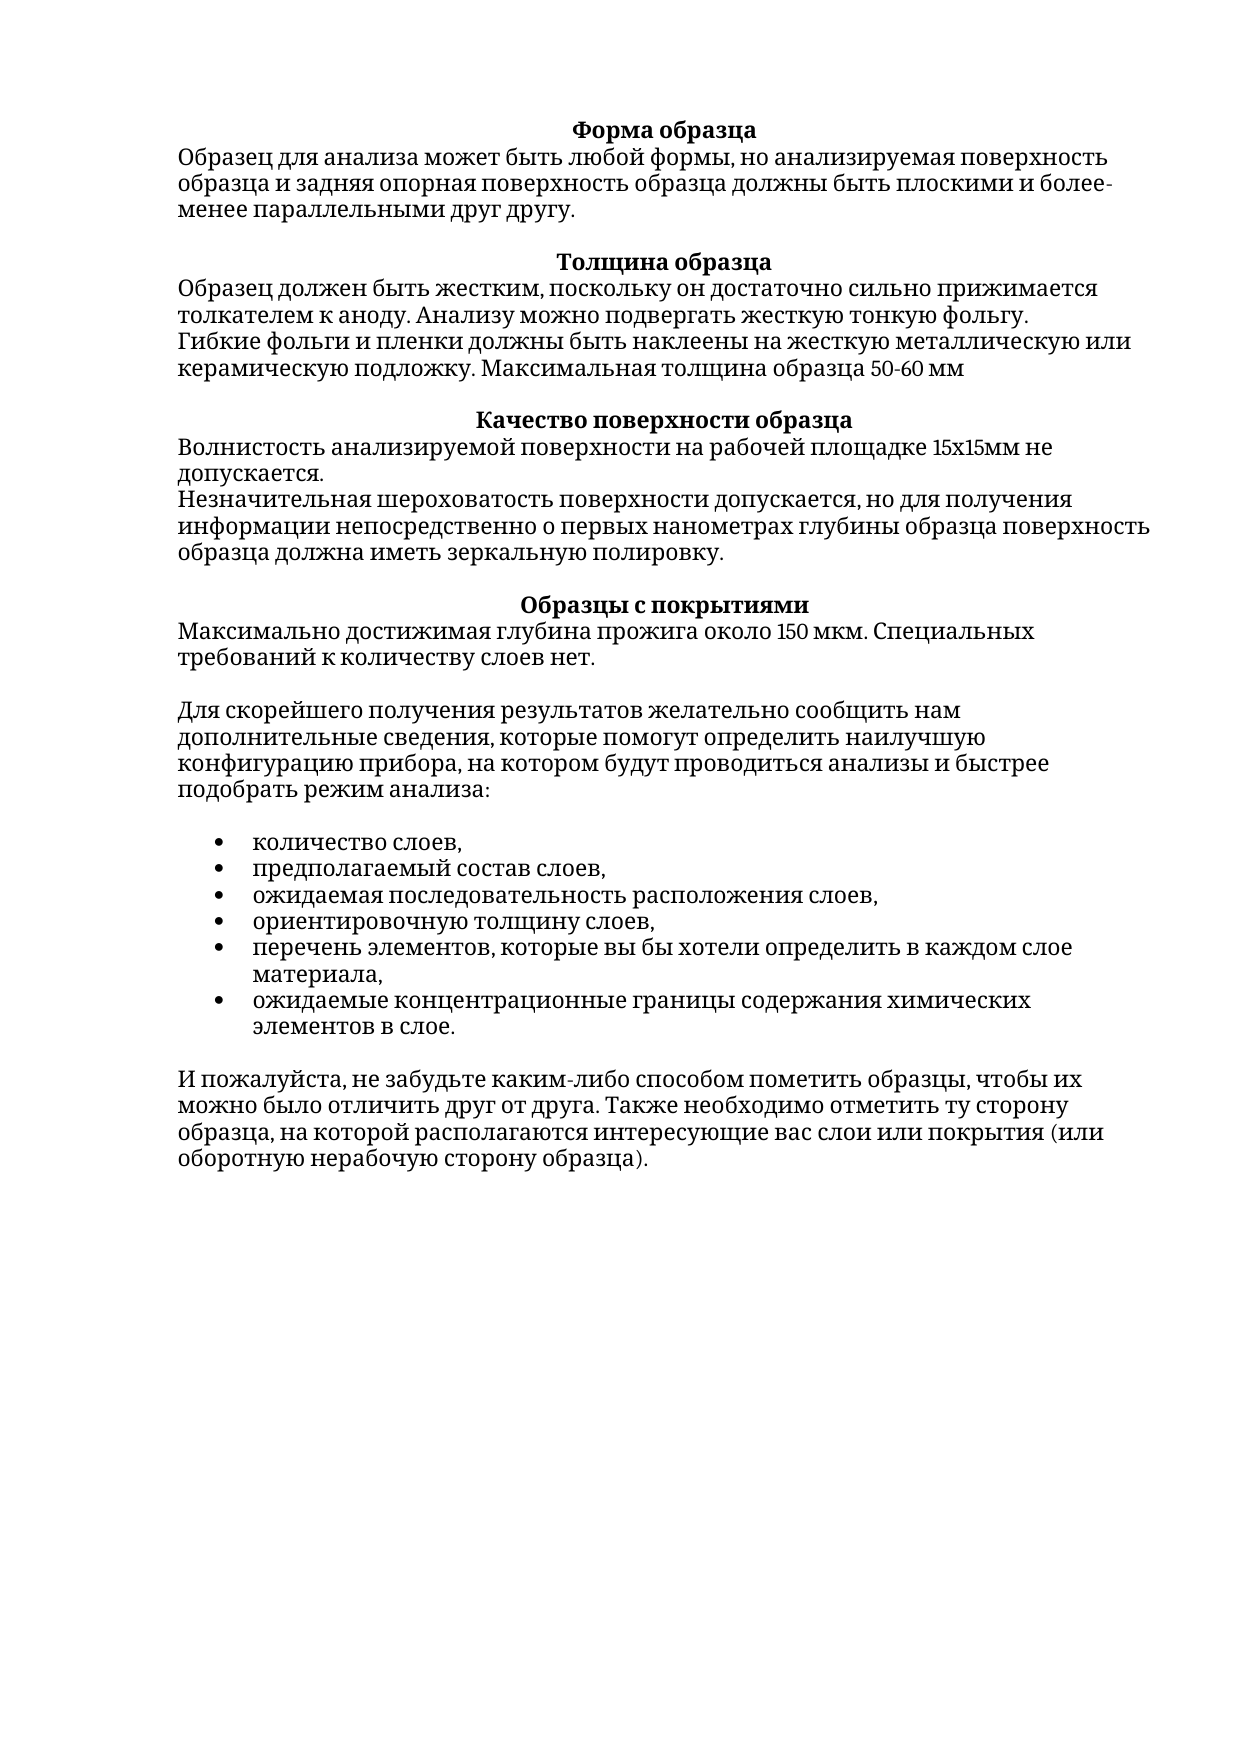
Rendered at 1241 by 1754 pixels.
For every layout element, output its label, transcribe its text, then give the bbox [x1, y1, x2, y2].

text Незначительная шероховатость поверхности допускается, но для получения информации непосредственно о первых нанометрах глубины образца поверхность образца должна иметь зеркальную полировку. [177, 487, 1152, 566]
list ожидаемая последовательность расположения слоев, [215, 882, 1152, 909]
text И пожалуйста, не забудьте каким-либо способом пометить образцы, чтобы их можно было отличить друг от друга. Также необходимо отметить ту сторону образца, на которой располагаются интересующие вас слои или покрытия (или оборотную нерабочую сторону образца). [177, 1067, 1152, 1172]
text Образец для анализа может быть любой формы, но анализируемая поверхность образца и задняя опорная поверхность образца должны быть плоскими и более-менее параллельными друг другу. [177, 144, 1152, 223]
text Максимально достижимая глубина прожига около 150 мкм. Специальных требований к количеству слоев нет. [177, 619, 1152, 672]
text Волнистость анализируемой поверхности на рабочей площадке 15х15мм не допускается. [177, 434, 1152, 487]
text Форма образца [177, 118, 1152, 144]
text Образец должен быть жестким, поскольку он достаточно сильно прижимается толкателем к аноду. Анализу можно подвергать жесткую тонкую фольгу. [177, 276, 1152, 329]
list ожидаемые концентрационные границы содержания химических элементов в слое. [215, 988, 1152, 1041]
text Толщина образца [177, 250, 1152, 276]
list предполагаемый состав слоев, [215, 856, 1152, 882]
text Образцы с покрытиями [177, 592, 1152, 619]
list перечень элементов, которые вы бы хотели определить в каждом слое материала, [215, 935, 1152, 988]
text Качество поверхности образца [177, 408, 1152, 434]
text Гибкие фольги и пленки должны быть наклеены на жесткую металлическую или керамическую подложку. Максимальная толщина образца 50-60 мм [177, 329, 1152, 382]
text Для скорейшего получения результатов желательно сообщить нам дополнительные сведения, которые помогут определить наилучшую конфигурацию прибора, на котором будут проводиться анализы и быстрее подобрать режим анализа: [177, 698, 1152, 803]
list ориентировочную толщину слоев, [215, 909, 1152, 935]
list количество слоев, [215, 830, 1152, 856]
